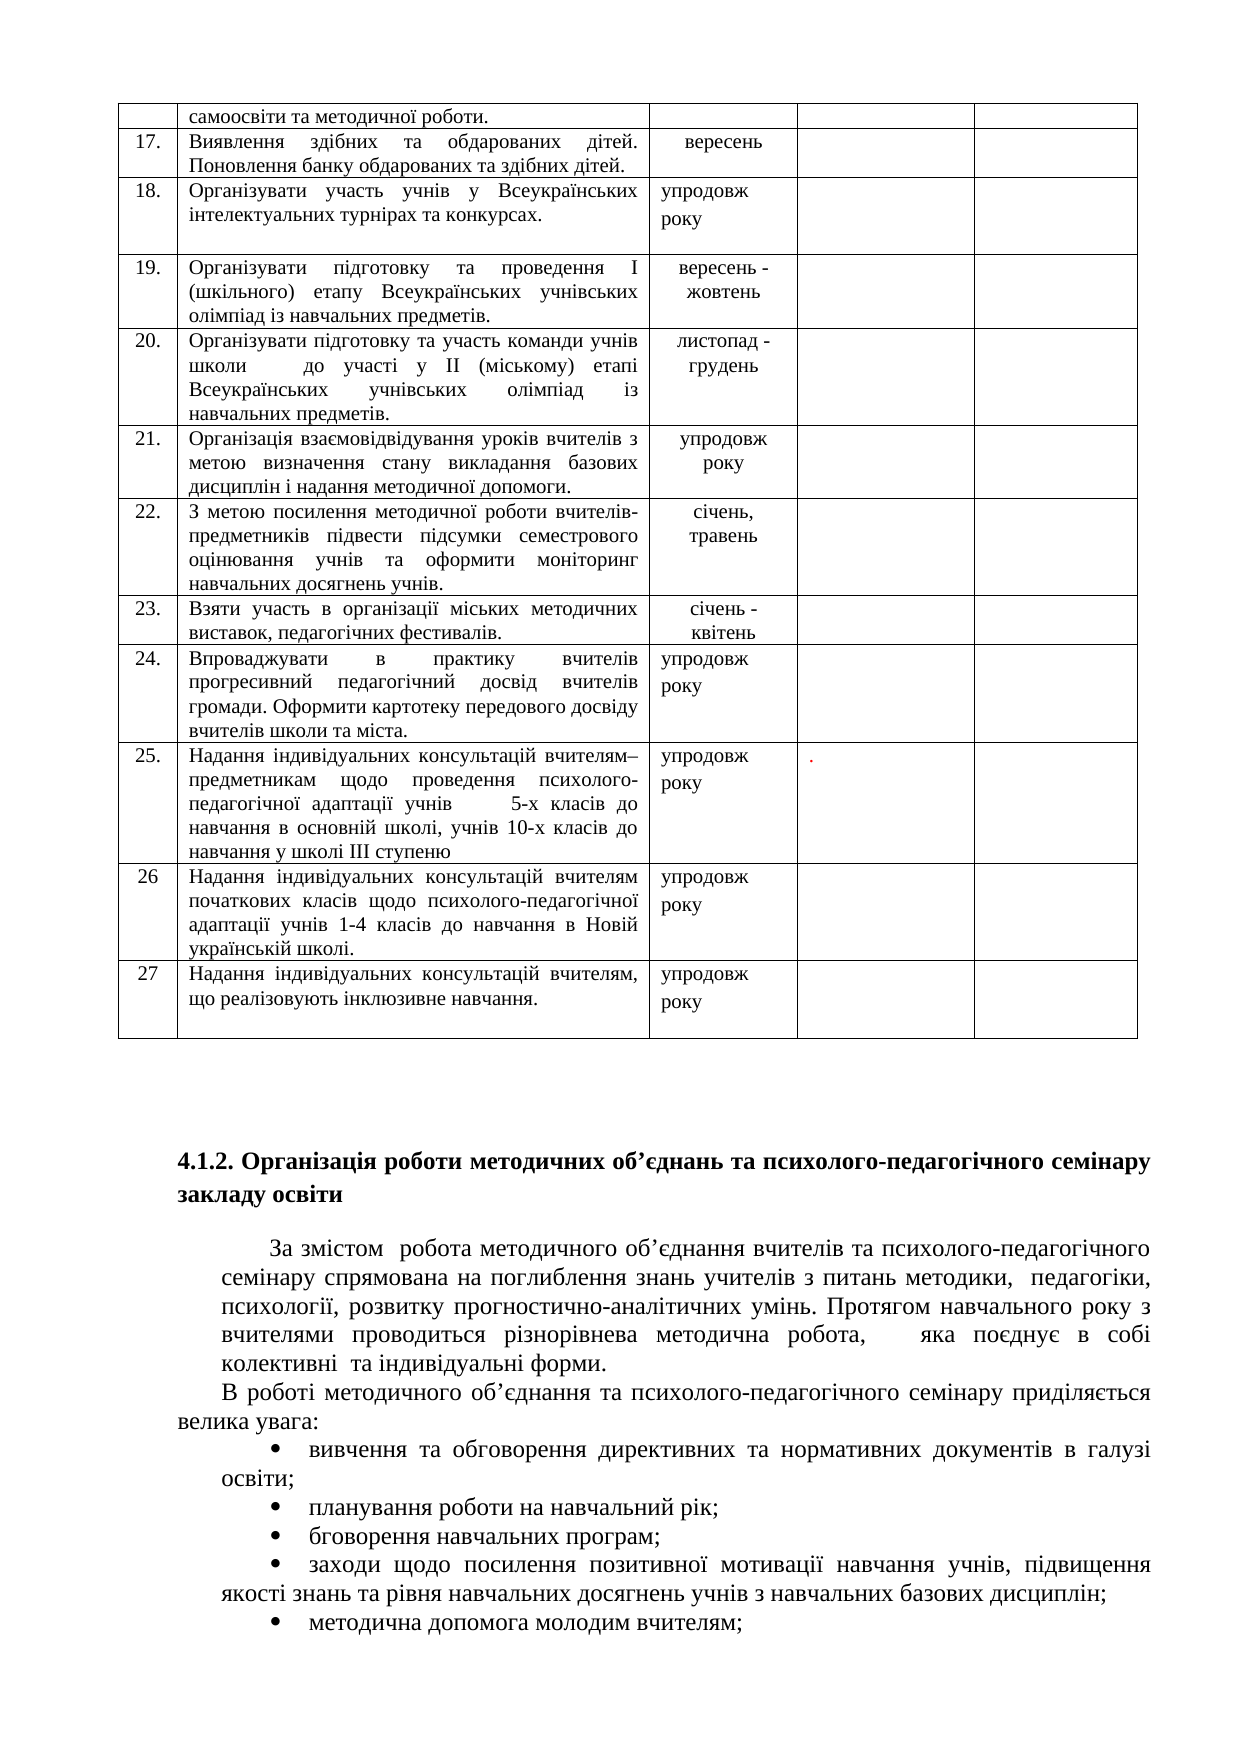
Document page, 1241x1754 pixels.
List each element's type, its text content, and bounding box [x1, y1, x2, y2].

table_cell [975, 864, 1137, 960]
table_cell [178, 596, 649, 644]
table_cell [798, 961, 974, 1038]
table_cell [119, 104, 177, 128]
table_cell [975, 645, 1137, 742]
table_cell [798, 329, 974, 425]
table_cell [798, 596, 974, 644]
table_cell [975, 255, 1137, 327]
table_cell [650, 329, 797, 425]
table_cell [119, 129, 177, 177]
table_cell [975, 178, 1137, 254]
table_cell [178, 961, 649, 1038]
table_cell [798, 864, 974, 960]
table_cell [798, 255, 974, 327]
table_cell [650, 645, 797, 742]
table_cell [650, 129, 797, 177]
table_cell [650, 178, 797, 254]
text 4.1.2. Організація роботи методичних об’єднань та психолого-педагогічного семінару закладу освіти [177, 1146, 1152, 1208]
list вивчення та обговорення директивних та нормативних документів в галузі освіти; [221, 1434, 1152, 1492]
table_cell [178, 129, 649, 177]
text За змістом робота методичного об’єднання вчителів та психолого-педагогічного семінару спрямована на поглиблення знань учителів з питань методики, педагогіки, психології, розвитку прогностично-аналітичних умінь. Протягом навчального року з вчителями проводиться різнорівнева методична робота, яка поєднує в собі колективні та індивідуальні форми. [221, 1233, 1152, 1377]
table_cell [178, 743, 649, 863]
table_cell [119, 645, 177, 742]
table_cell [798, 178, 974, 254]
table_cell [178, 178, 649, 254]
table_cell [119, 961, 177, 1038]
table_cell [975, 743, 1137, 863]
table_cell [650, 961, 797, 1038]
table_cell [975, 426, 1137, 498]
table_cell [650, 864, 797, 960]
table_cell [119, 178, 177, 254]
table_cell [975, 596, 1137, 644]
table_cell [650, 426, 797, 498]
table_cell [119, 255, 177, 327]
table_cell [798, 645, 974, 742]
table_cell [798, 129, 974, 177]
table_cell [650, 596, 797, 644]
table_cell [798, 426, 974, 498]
text В роботі методичного об’єднання та психолого-педагогічного семінару приділяється велика увага: [177, 1377, 1152, 1434]
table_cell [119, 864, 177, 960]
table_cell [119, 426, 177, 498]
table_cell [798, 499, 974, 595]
list заходи щодо посилення позитивної мотивації навчання учнів, підвищення якості знань та рівня навчальних досягнень учнів з навчальних базових дисциплін; [221, 1549, 1152, 1607]
list планування роботи на навчальний рік; [221, 1492, 1152, 1521]
list бговорення навчальних програм; [221, 1521, 1152, 1549]
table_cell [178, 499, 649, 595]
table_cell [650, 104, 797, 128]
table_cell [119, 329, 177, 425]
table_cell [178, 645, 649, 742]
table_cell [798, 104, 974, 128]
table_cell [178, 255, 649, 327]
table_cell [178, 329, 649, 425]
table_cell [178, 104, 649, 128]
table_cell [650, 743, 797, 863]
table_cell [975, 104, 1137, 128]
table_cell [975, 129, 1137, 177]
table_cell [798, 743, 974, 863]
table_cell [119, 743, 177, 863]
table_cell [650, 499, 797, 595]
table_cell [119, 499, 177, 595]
list методична допомога молодим вчителям; [221, 1607, 1152, 1636]
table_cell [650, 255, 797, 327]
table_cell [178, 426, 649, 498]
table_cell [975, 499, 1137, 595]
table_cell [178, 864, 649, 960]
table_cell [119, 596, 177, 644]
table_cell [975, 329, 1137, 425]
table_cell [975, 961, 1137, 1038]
